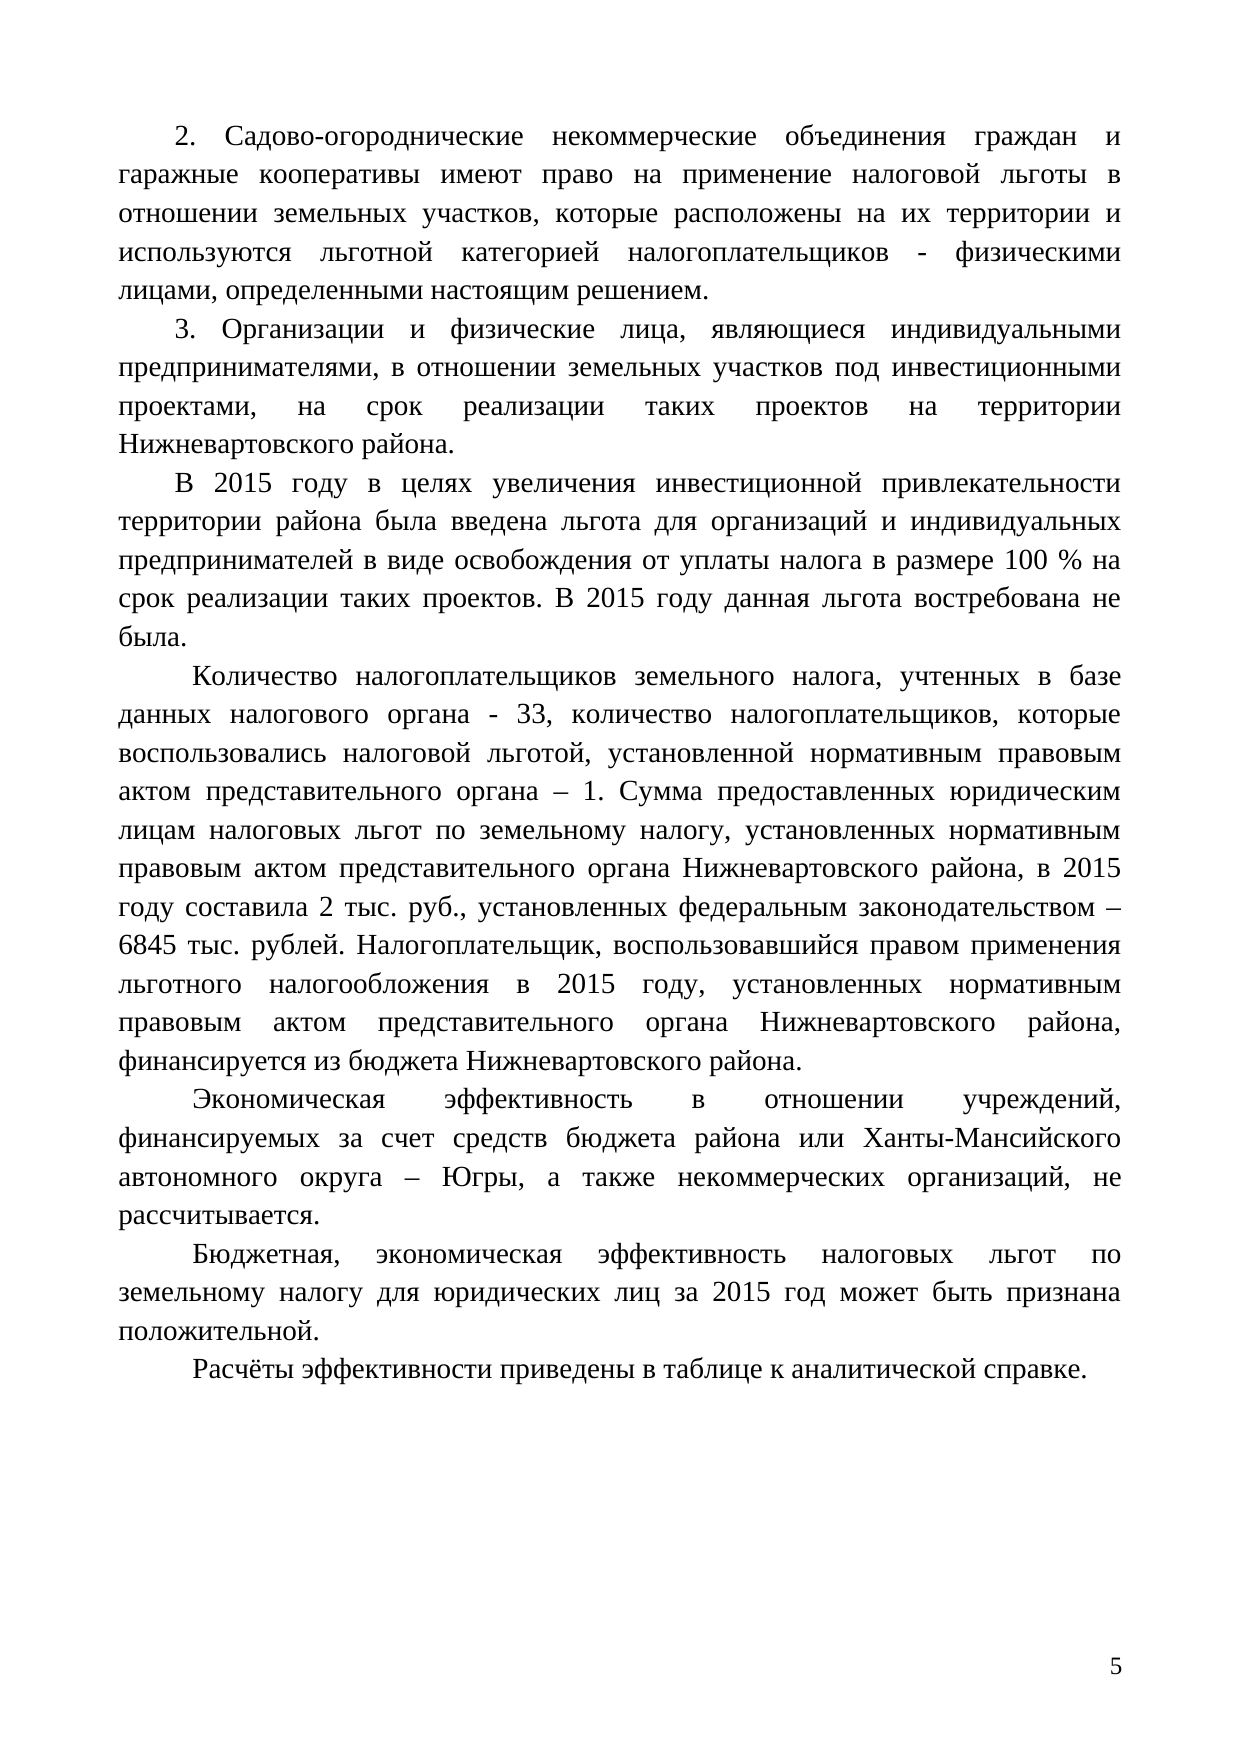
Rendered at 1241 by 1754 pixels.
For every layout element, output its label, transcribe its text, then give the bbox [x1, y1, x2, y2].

text Бюджетная, экономическая эффективность налоговых льгот по земельному налогу для юридических лиц за 2015 год может быть признана положительной. [118, 1236, 1122, 1346]
text Количество налогоплательщиков земельного налога, учтенных в базе данных налогового органа - 33, количество налогоплательщиков, которые воспользовались налоговой льготой, установленной нормативным правовым актом представительного органа – 1. Сумма предоставленных юридическим лицам налоговых льгот по земельному налогу, установленных нормативным правовым актом представительного органа Нижневартовского района, в 2015 году составила 2 тыс. руб., установленных федеральным законодательством – 6845 тыс. рублей. Налогоплательщик, воспользовавшийся правом применения льготного налогообложения в 2015 году, установленных нормативным правовым актом представительного органа Нижневартовского района, финансируется из бюджета Нижневартовского района. [118, 658, 1122, 1077]
text Экономическая эффективность в отношении учреждений, финансируемых за счет средств бюджета района или Ханты-Мансийского автономного округа – Югры, а также некоммерческих организаций, не рассчитывается. [118, 1082, 1122, 1231]
text 2. Садово-огороднические некоммерческие объединения граждан и гаражные кооперативы имеют право на применение налоговой льготы в отношении земельных участков, которые расположены на их территории и используются льготной категорией налогоплательщиков - физическими лицами, определенными настоящим решением. [118, 118, 1122, 306]
text В 2015 году в целях увеличения инвестиционной привлекательности территории района была введена льгота для организаций и индивидуальных предпринимателей в виде освобождения от уплаты налога в размере 100 % на срок реализации таких проектов. В 2015 году данная льгота востребована не была. [118, 465, 1122, 653]
text 3. Организации и физические лица, являющиеся индивидуальными предпринимателями, в отношении земельных участков под инвестиционными проектами, на срок реализации таких проектов на территории Нижневартовского района. [118, 311, 1122, 460]
text Расчёты эффективности приведены в таблице к аналитической справке. [118, 1351, 1122, 1385]
